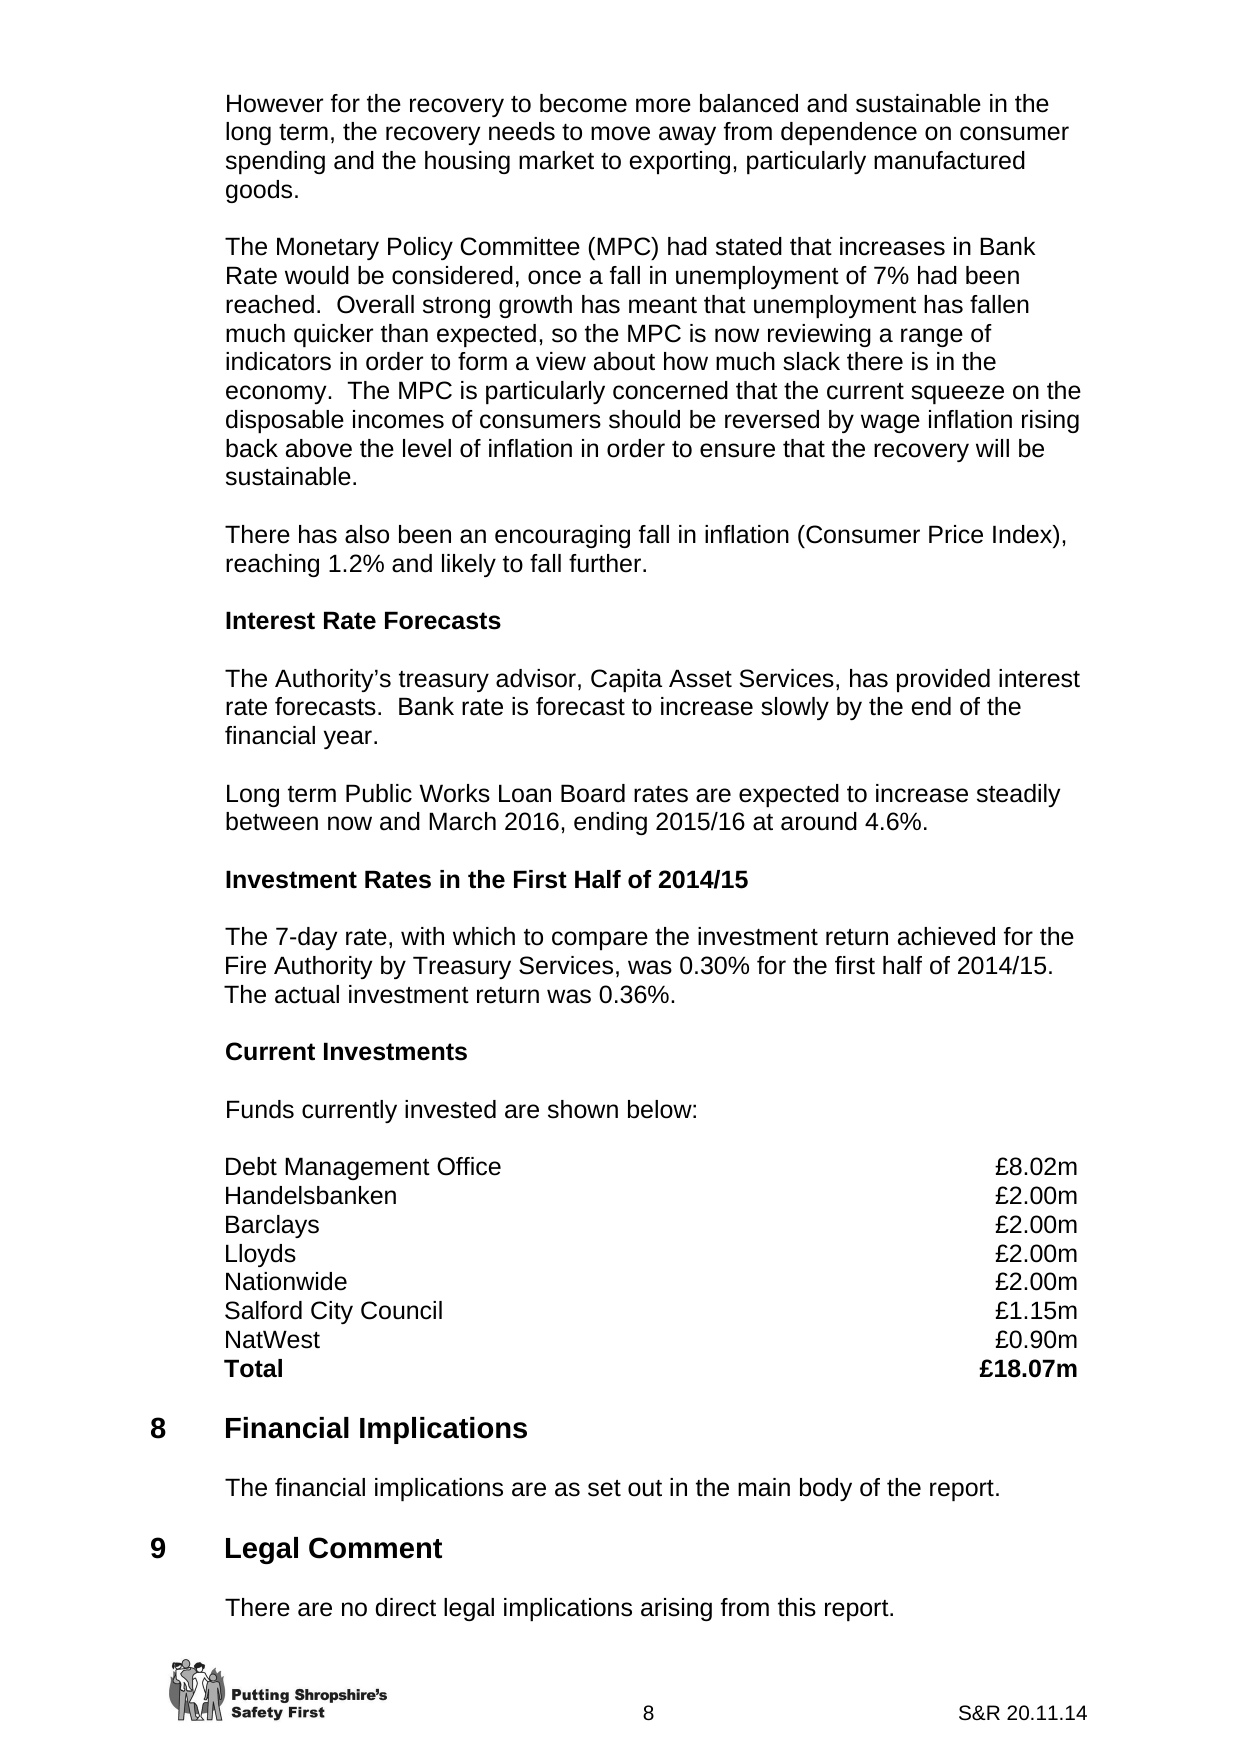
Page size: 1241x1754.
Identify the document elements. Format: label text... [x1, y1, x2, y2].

text The financial implications are as set out in the main body of the report. [225, 1473, 1090, 1502]
text Fire Authority by Treasury Services, was 0.30% for the first half of 2014/15. The actual investment return was 0.36%. [224, 951, 1090, 1009]
text The Authority’s treasury advisor, Capita Asset Services, has provided interest rate forecasts. Bank rate is forecast to increase slowly by the end of the financial year. [225, 664, 1090, 750]
table_cell Salford City Council [224, 1296, 888, 1325]
text There are no direct legal implications arising from this report. [225, 1593, 1090, 1622]
text Legal Comment [150, 1531, 1090, 1564]
text Funds currently invested are shown below: [150, 1095, 1090, 1124]
picture [161, 1655, 394, 1726]
table_cell Nationwide [224, 1268, 888, 1296]
text However for the recovery to become more balanced and sustainable in the long term, the recovery needs to move away from dependence on consumer spending and the housing market to exporting, particularly manufactured goods. [225, 89, 1090, 204]
table_cell NatWest [224, 1325, 888, 1354]
text Long term Public Works Loan Board rates are expected to increase steadily between now and March 2016, ending 2015/16 at around 4.6%. [225, 779, 1090, 836]
text Interest Rate Forecasts [150, 606, 1090, 635]
text The 7-day rate, with which to compare the investment return achieved for the [150, 922, 1090, 951]
table_cell £0.90m [888, 1325, 1089, 1354]
table_cell Total [224, 1354, 888, 1382]
table_cell Lloyds [224, 1239, 888, 1267]
table_cell £2.00m [888, 1239, 1089, 1267]
table_cell £1.15m [888, 1296, 1089, 1325]
table_header Debt Management Office [224, 1153, 888, 1181]
table_cell £2.00m [888, 1210, 1089, 1239]
table_cell £18.07m [888, 1354, 1089, 1382]
text Current Investments [150, 1037, 1090, 1066]
table_cell Handelsbanken [224, 1181, 888, 1210]
table_cell Barclays [224, 1210, 888, 1239]
table_header £8.02m [888, 1153, 1089, 1181]
text There has also been an encouraging fall in inflation (Consumer Price Index), reaching 1.2% and likely to fall further. [225, 520, 1090, 577]
table_cell £2.00m [888, 1181, 1089, 1210]
text Investment Rates in the First Half of 2014/15 [150, 865, 1090, 894]
text The Monetary Policy Committee (MPC) had stated that increases in Bank Rate would be considered, once a fall in unemployment of 7% had been reached. Overall strong growth has meant that unemployment has fallen much quicker than expected, so the MPC is now reviewing a range of indicators in order to form a view about how much slack there is in the economy. The MPC is particularly concerned that the current squeeze on the disposable incomes of consumers should be reversed by wage inflation rising back above the level of inflation in order to ensure that the recovery will be sustainable. [225, 232, 1090, 491]
text Financial Implications [150, 1411, 1090, 1445]
table_cell £2.00m [888, 1268, 1089, 1296]
